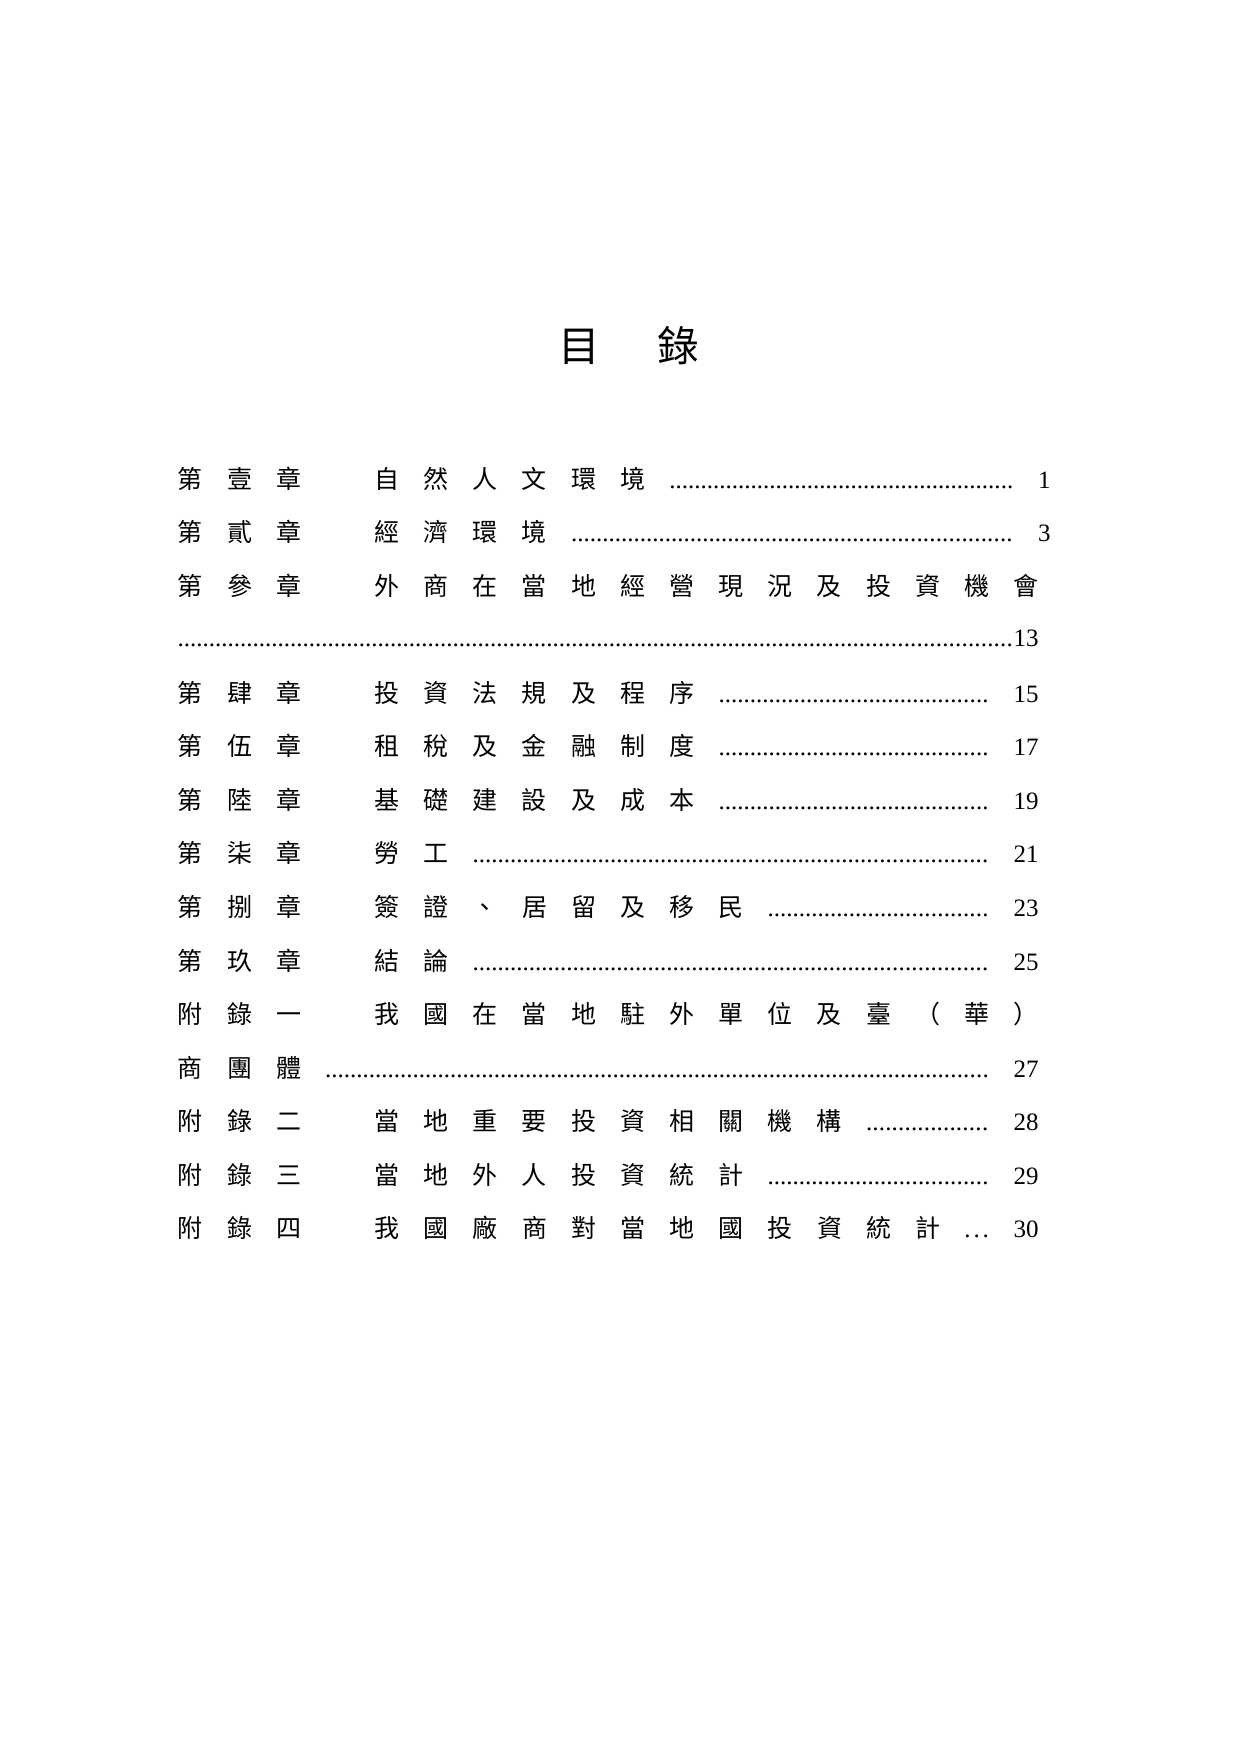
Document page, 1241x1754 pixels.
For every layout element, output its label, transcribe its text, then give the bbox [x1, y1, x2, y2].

text 第參章 外商在當地經營現況及投資機會 13 [178, 557, 1063, 664]
text 附錄二 當地重要投資相關機構 28 [178, 1093, 1063, 1146]
text 附錄一 我國在當地駐外單位及臺（華）商團體 27 [178, 986, 1063, 1093]
text 附錄四 我國廠商對當地國投資統計 30 [178, 1200, 1063, 1253]
text 目 錄 [276, 290, 964, 397]
text 第柒章 勞工 21 [178, 825, 1063, 879]
text 第捌章 簽證、居留及移民 23 [178, 879, 1063, 932]
text 第伍章 租稅及金融制度 17 [178, 718, 1063, 772]
text 第玖章 結論 25 [178, 932, 1063, 986]
text 第陸章 基礎建設及成本 19 [178, 772, 1063, 825]
text 附錄三 當地外人投資統計 29 [178, 1146, 1063, 1200]
text 第貳章 經濟環境 3 [178, 504, 1063, 557]
text 第壹章 自然人文環境 1 [178, 450, 1063, 504]
text 第肆章 投資法規及程序 15 [178, 664, 1063, 718]
